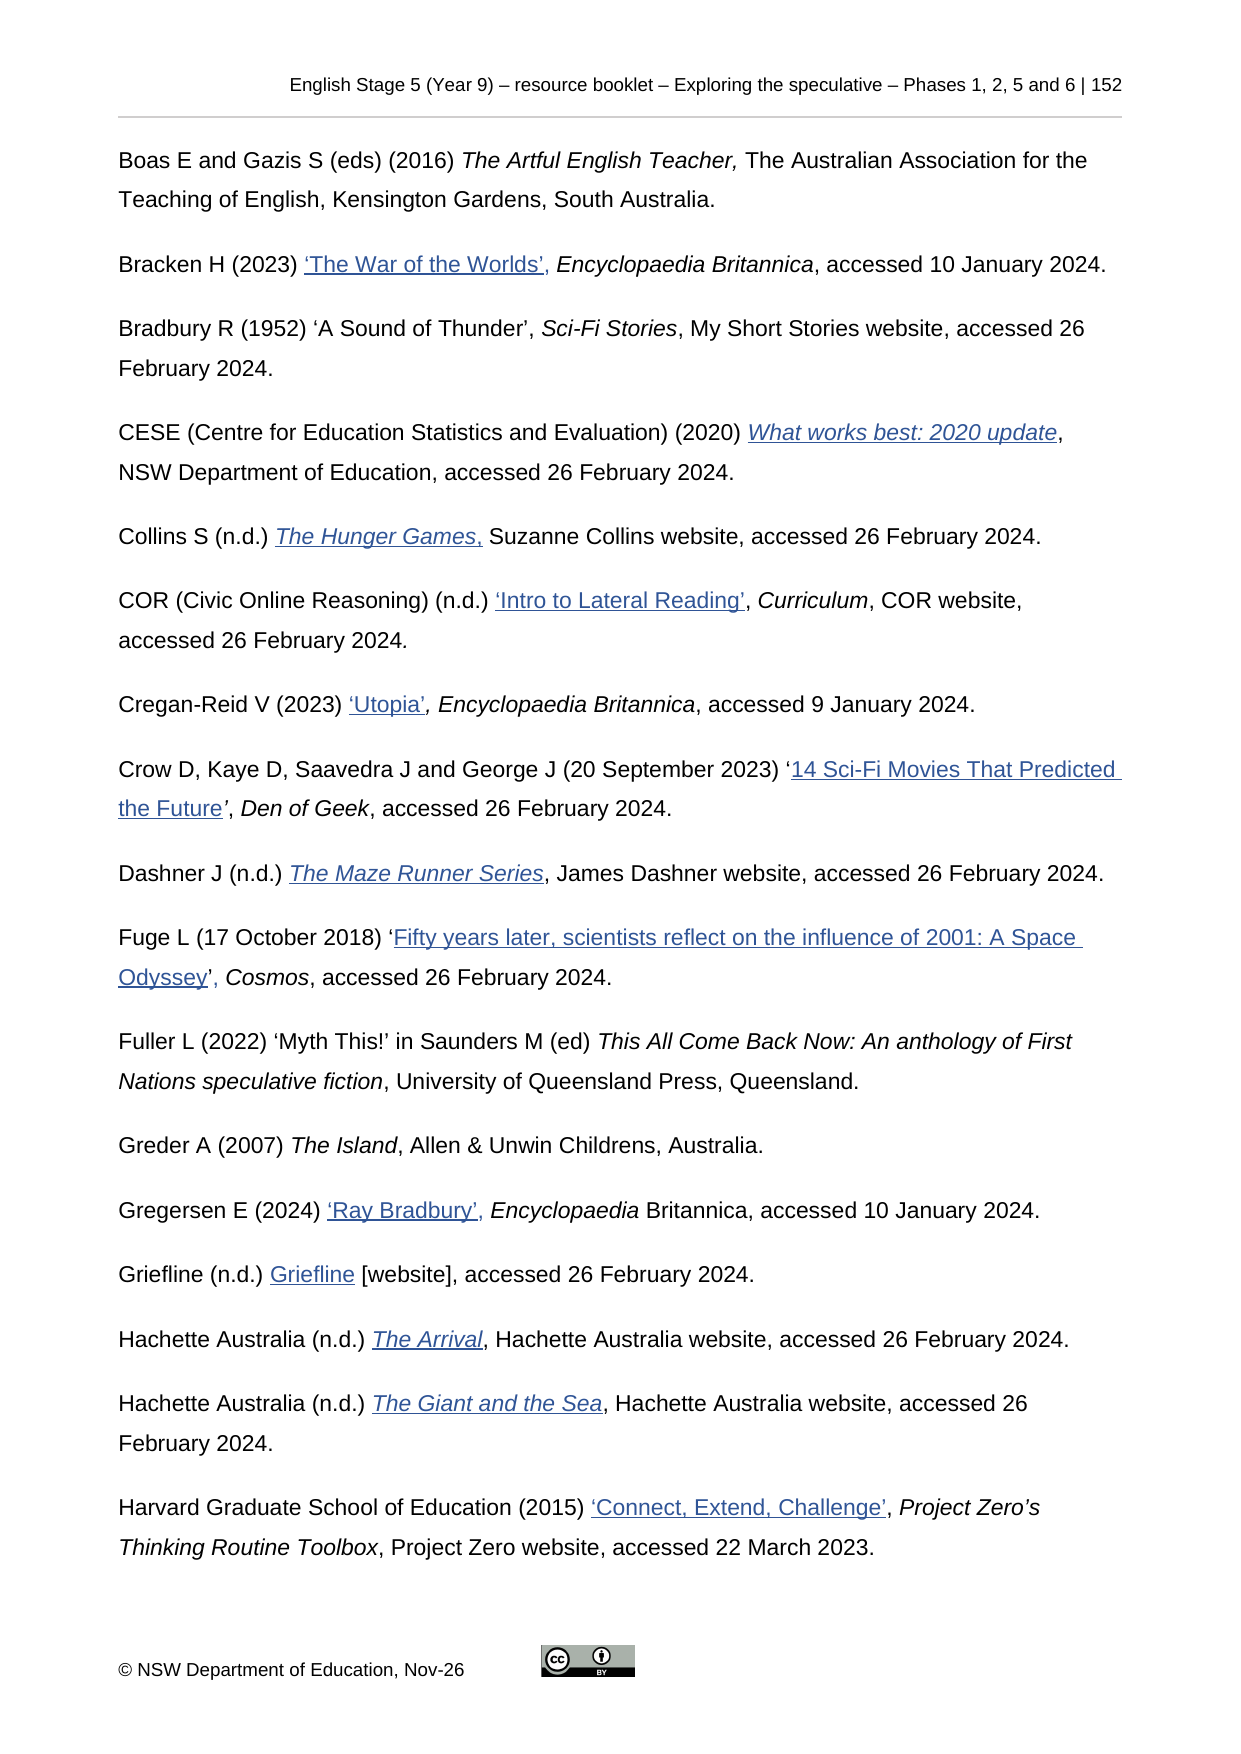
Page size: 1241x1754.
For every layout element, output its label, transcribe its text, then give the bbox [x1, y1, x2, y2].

text Crow D, Kaye D, Saavedra J and George J (20 September 2023) ‘14 Sci-Fi Movies That Predicted the Future’, Den of Geek, accessed 26 February 2024. [118, 756, 1122, 822]
text Bracken H (2023) ‘The War of the Worlds’, Encyclopaedia Britannica, accessed 10 January 2024. [118, 251, 1122, 277]
text Gregersen E (2024) ‘Ray Bradbury’, Encyclopaedia Britannica, accessed 10 January 2024. [118, 1197, 1122, 1223]
text Collins S (n.d.) The Hunger Games, Suzanne Collins website, accessed 26 February 2024. [118, 523, 1122, 549]
text Greder A (2007) The Island, Allen & Unwin Childrens, Australia. [118, 1132, 1122, 1158]
picture [541, 1645, 635, 1677]
text COR (Civic Online Reasoning) (n.d.) ‘Intro to Lateral Reading’, Curriculum, COR website, accessed 26 February 2024. [118, 587, 1122, 653]
text Fuge L (17 October 2018) ‘Fifty years later, scientists reflect on the influence of 2001: A Space Odyssey’, Cosmos, accessed 26 February 2024. [118, 924, 1122, 990]
text Boas E and Gazis S (eds) (2016) The Artful English Teacher, The Australian Association for the Teaching of English, Kensington Gardens, South Australia. [118, 147, 1122, 212]
text Hachette Australia (n.d.) The Arrival, Hachette Australia website, accessed 26 February 2024. [118, 1326, 1122, 1352]
text Fuller L (2022) ‘Myth This!’ in Saunders M (ed) This All Come Back Now: An anthology of First Nations speculative fiction, University of Queensland Press, Queensland. [118, 1028, 1122, 1094]
text Griefline (n.d.) Griefline [website], accessed 26 February 2024. [118, 1261, 1122, 1287]
text Harvard Graduate School of Education (2015) ‘Connect, Extend, Challenge’, Project Zero’s Thinking Routine Toolbox, Project Zero website, accessed 22 March 2023. [118, 1494, 1122, 1560]
text Dashner J (n.d.) The Maze Runner Series, James Dashner website, accessed 26 February 2024. [118, 860, 1122, 886]
text CESE (Centre for Education Statistics and Evaluation) (2020) What works best: 2020 update, NSW Department of Education, accessed 26 February 2024. [118, 419, 1122, 485]
text Bradbury R (1952) ‘A Sound of Thunder’, Sci-Fi Stories, My Short Stories website, accessed 26 February 2024. [118, 315, 1122, 381]
text Cregan-Reid V (2023) ‘Utopia’, Encyclopaedia Britannica, accessed 9 January 2024. [118, 691, 1122, 718]
text Hachette Australia (n.d.) The Giant and the Sea, Hachette Australia website, accessed 26 February 2024. [118, 1390, 1122, 1456]
